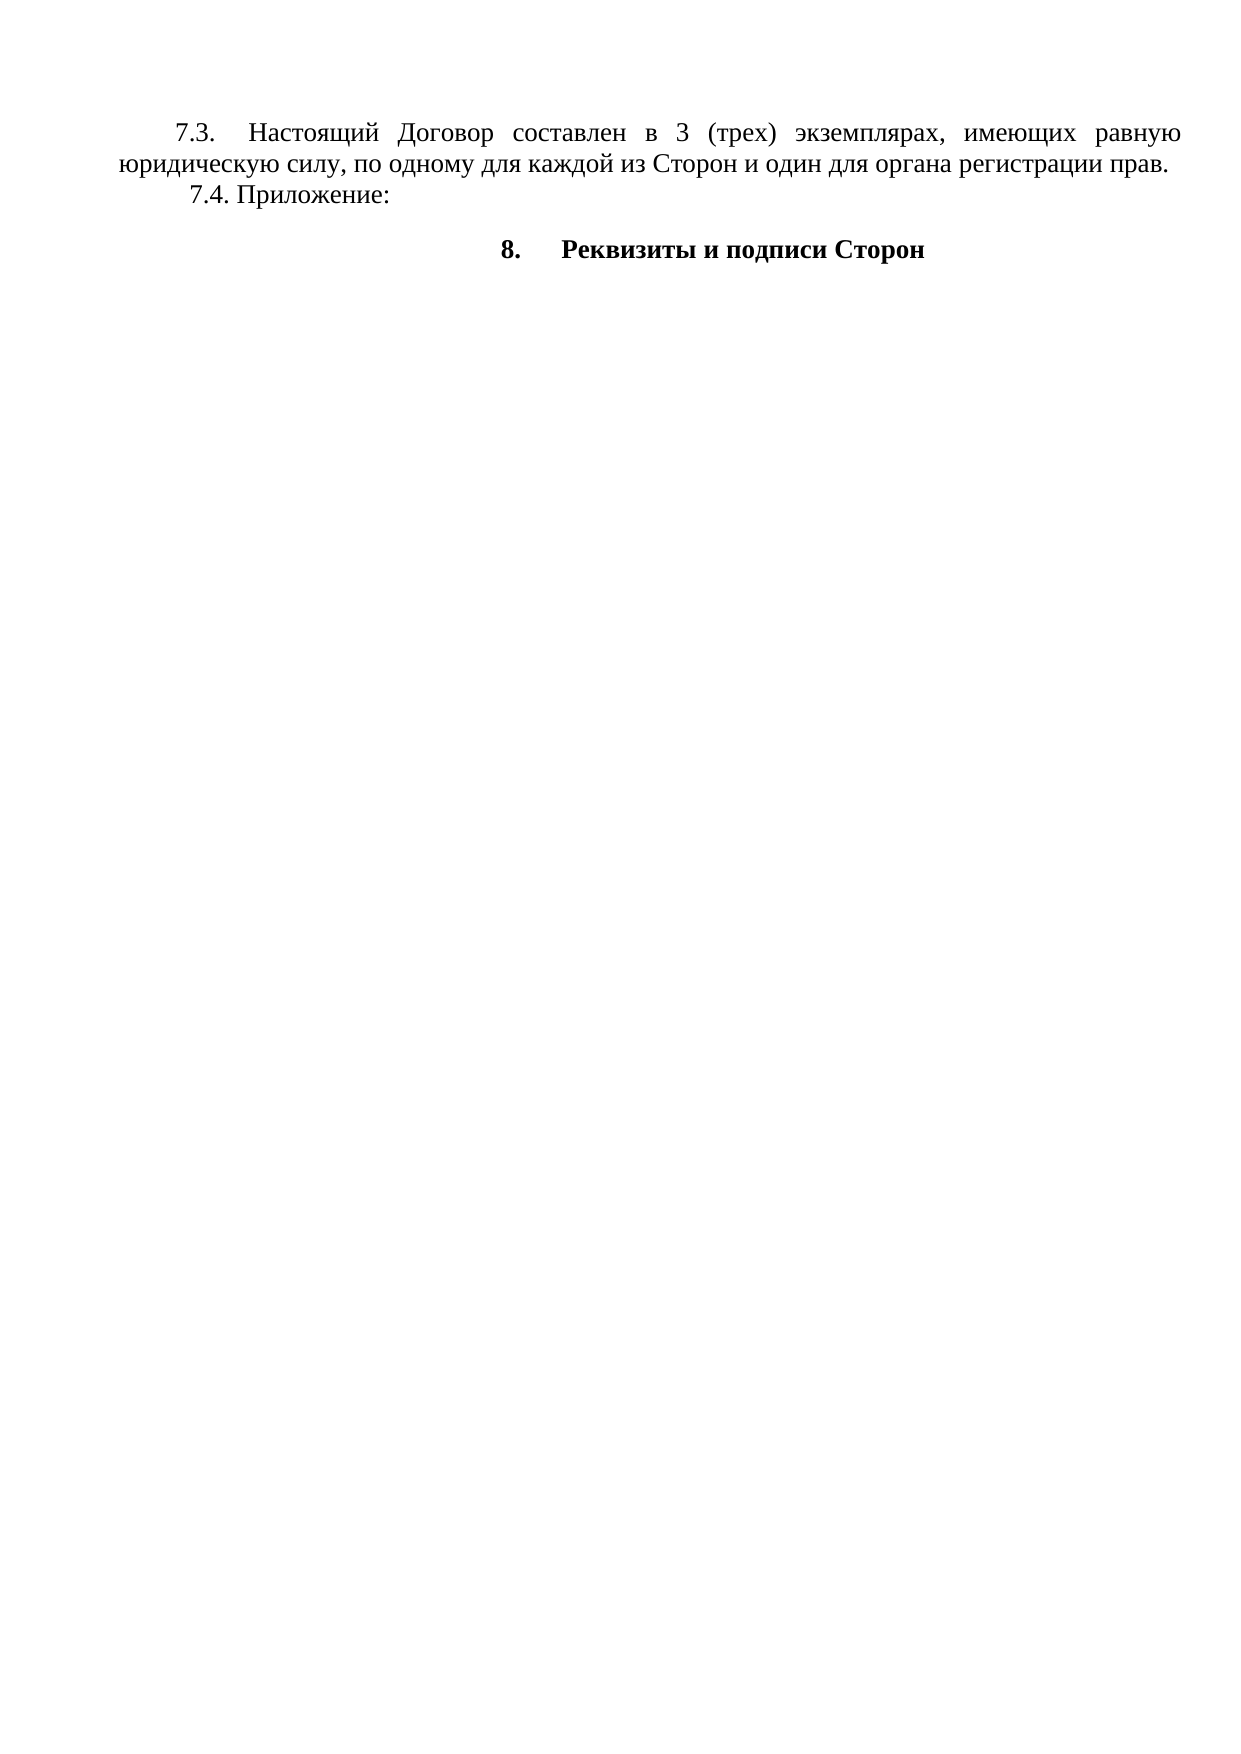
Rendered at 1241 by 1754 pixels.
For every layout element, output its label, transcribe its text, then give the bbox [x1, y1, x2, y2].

list Реквизиты и подписи Сторон [501, 234, 1196, 265]
list Настоящий Договор составлен в 3 (трех) экземплярах, имеющих равную юридическую силу, по одному для каждой из Сторон и один для органа регистрации прав. [119, 116, 1182, 178]
list Приложение: [189, 178, 1196, 209]
